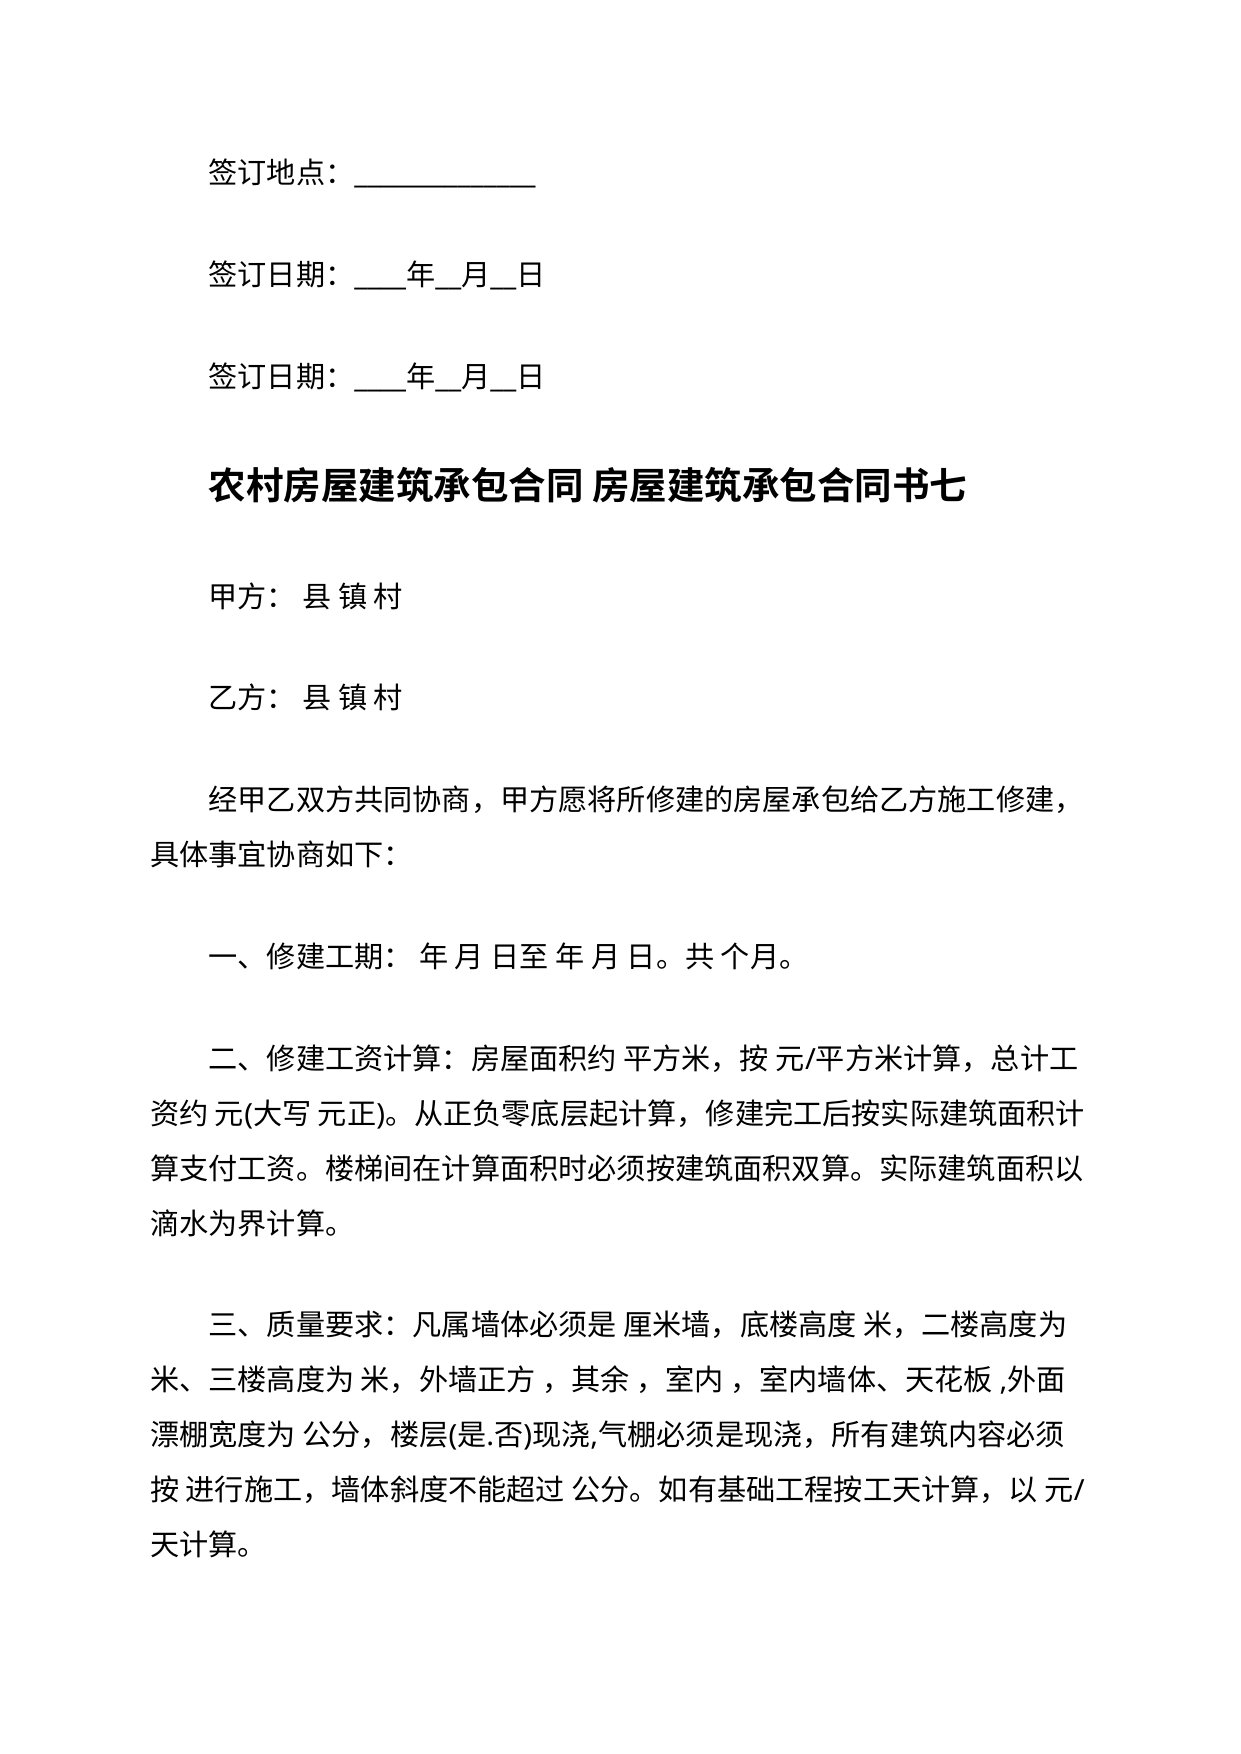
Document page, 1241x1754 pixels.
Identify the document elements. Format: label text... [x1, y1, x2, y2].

text 二、修建工资计算：房屋面积约 平方米，按 元/平方米计算，总计工资约 元(大写 元正)。从正负零底层起计算，修建完工后按实际建筑面积计算支付工资。楼梯间在计算面积时必须按建筑面积双算。实际建筑面积以滴水为界计算。 [150, 1035, 1090, 1242]
text 签订日期：____年__月__日 [150, 252, 1090, 294]
text 乙方： 县 镇 村 [150, 675, 1090, 717]
text 签订地点：______________ [150, 150, 1090, 192]
text 农村房屋建筑承包合同 房屋建筑承包合同书七 [150, 456, 1090, 510]
text 三、质量要求：凡属墙体必须是 厘米墙，底楼高度 米，二楼高度为 米、三楼高度为 米，外墙正方 ，其余 ，室内 ，室内墙体、天花板 ,外面漂棚宽度为 公分，楼层(是.否)现浇,气棚必须是现浇，所有建筑内容必须按 进行施工，墙体斜度不能超过 公分。如有基础工程按工天计算，以 元/天计算。 [150, 1302, 1090, 1564]
text 经甲乙双方共同协商，甲方愿将所修建的房屋承包给乙方施工修建，具体事宜协商如下： [150, 777, 1090, 874]
text 甲方： 县 镇 村 [150, 573, 1090, 616]
text 一、修建工期： 年 月 日至 年 月 日。共 个月。 [150, 933, 1090, 976]
text 签订日期：____年__月__日 [150, 354, 1090, 396]
